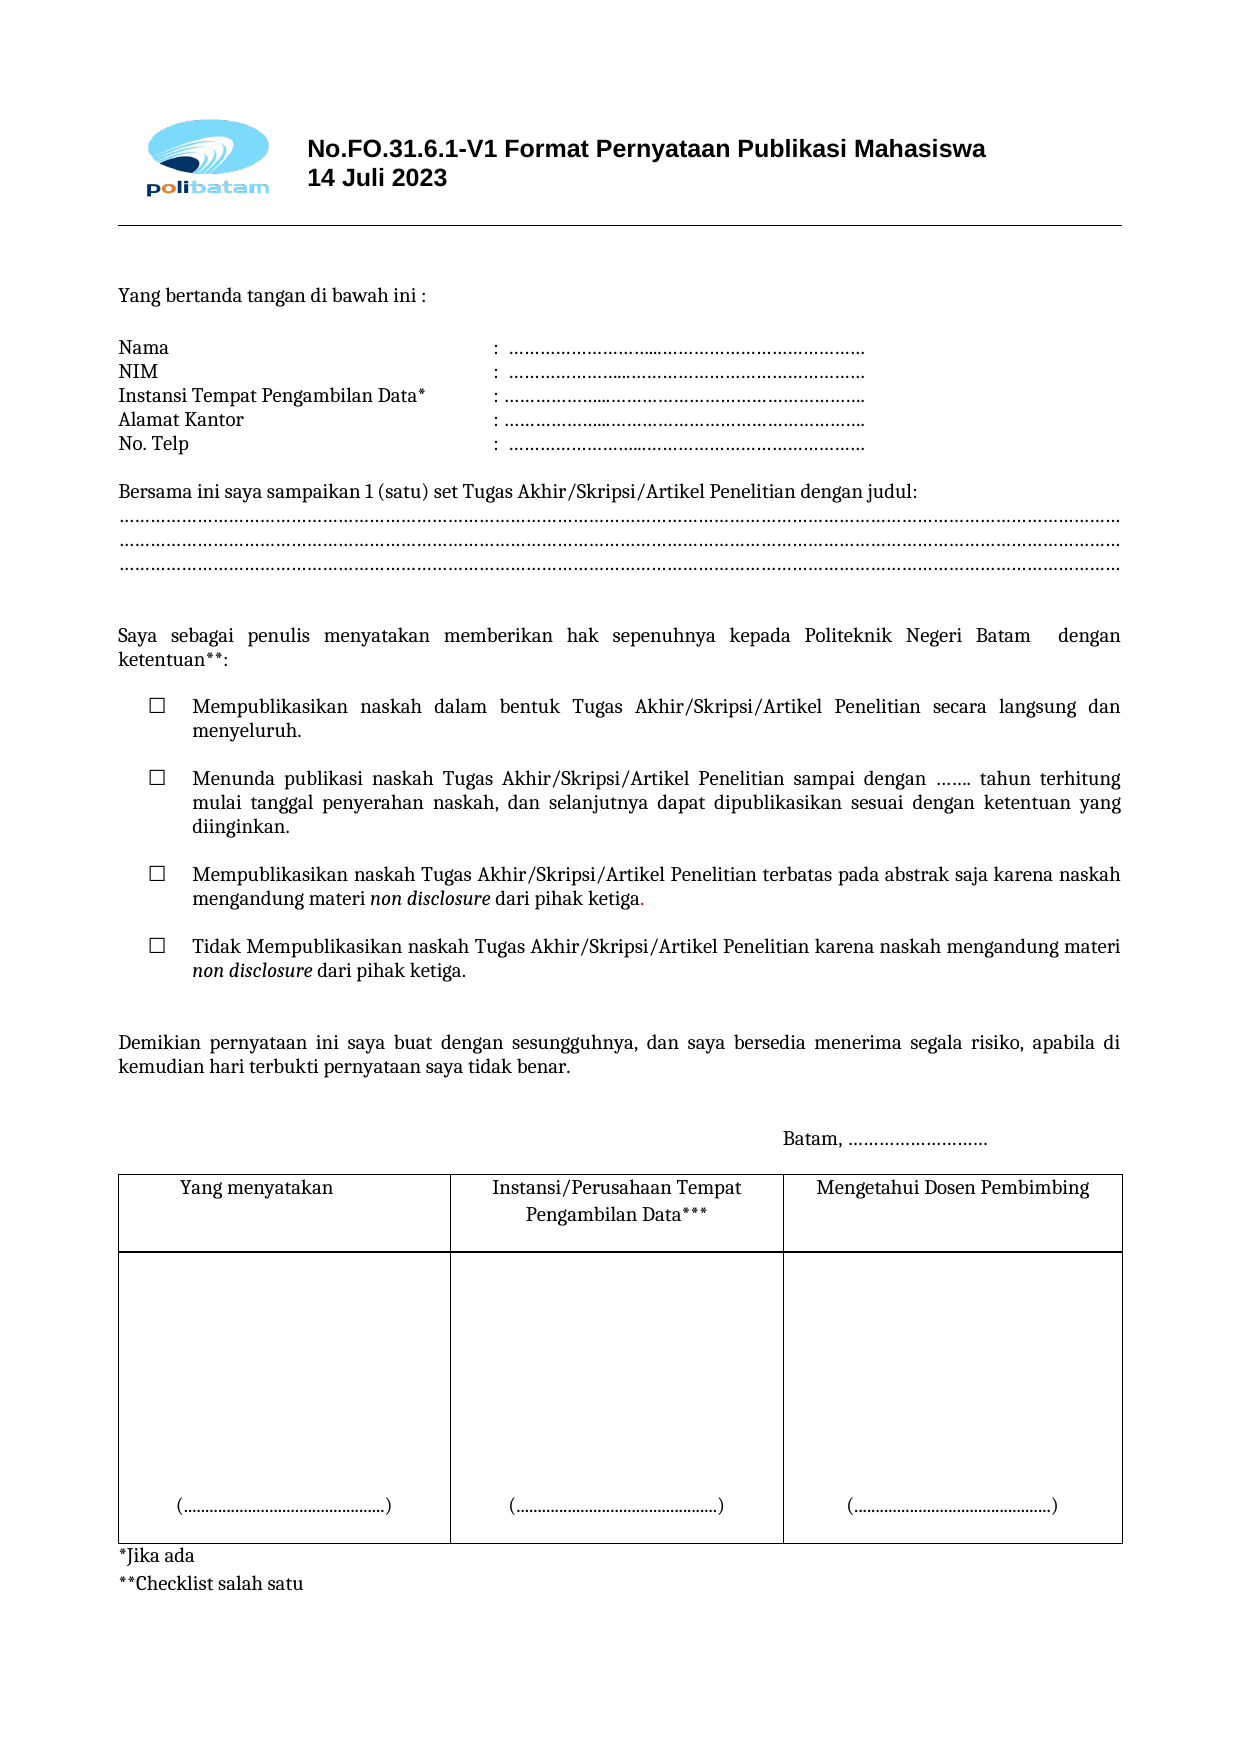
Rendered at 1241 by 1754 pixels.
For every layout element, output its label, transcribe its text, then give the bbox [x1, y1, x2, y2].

text Batam, ……………………… [118, 1126, 1122, 1150]
text Instansi Tempat Pengambilan Data* : ………………...…………………………………………. [118, 384, 1122, 408]
text ☐ Tidak Mempublikasikan naskah Tugas Akhir/Skripsi/Artikel Penelitian karena naskah mengandung materi non disclosure dari pihak ketiga. [148, 935, 1122, 983]
text No. Telp : ……………………...…………………………………… [118, 432, 1122, 456]
text Saya sebagai penulis menyatakan memberikan hak sepenuhnya kepada Politeknik Negeri Batam dengan ketentuan**: [118, 623, 1122, 671]
table_header Mengetahui Dosen Pembimbing [784, 1175, 1122, 1251]
table_cell (...............................................) [119, 1253, 450, 1543]
text ☐ Mempublikasikan naskah Tugas Akhir/Skripsi/Artikel Penelitian terbatas pada abstrak saja karena naskah mengandung materi non disclosure dari pihak ketiga. [148, 863, 1122, 911]
table_cell (..............................................) [784, 1253, 1122, 1543]
table_cell (...............................................) [451, 1253, 783, 1543]
text Demikian pernyataan ini saya buat dengan sesungguhnya, dan saya bersedia menerima segala risiko, apabila di kemudian hari terbukti pernyataan saya tidak benar. [118, 1031, 1122, 1078]
picture [128, 113, 285, 201]
table_header Instansi/Perusahaan Tempat Pengambilan Data*** [451, 1175, 783, 1251]
text ☐ Menunda publikasi naskah Tugas Akhir/Skripsi/Artikel Penelitian sampai dengan ……. tahun terhitung mulai tanggal penyerahan naskah, dan selanjutnya dapat dipublikasikan sesuai dengan ketentuan yang diinginkan. [148, 767, 1122, 839]
text ☐ Mempublikasikan naskah dalam bentuk Tugas Akhir/Skripsi/Artikel Penelitian secara langsung dan menyeluruh. [148, 695, 1122, 743]
text Nama : ………………………...………………………………… [118, 336, 1122, 360]
text Alamat Kantor : ………………...…………………………………………. [118, 408, 1122, 432]
text Yang bertanda tangan di bawah ini : [118, 284, 1122, 308]
text NIM : …………………...……………………………………… [118, 360, 1122, 384]
table_header Yang menyatakan [119, 1175, 450, 1251]
text ……………………………………………………………………………………………………………………………………………………………………………………………………………………………………………………………………………………………………………………………………………………………………………………………………………………………………………………………………………………………………………………………… [118, 503, 1122, 575]
text Bersama ini saya sampaikan 1 (satu) set Tugas Akhir/Skripsi/Artikel Penelitian dengan judul: [118, 479, 1122, 503]
text *Jika ada [118, 1544, 1122, 1568]
text **Checklist salah satu [118, 1571, 1122, 1595]
